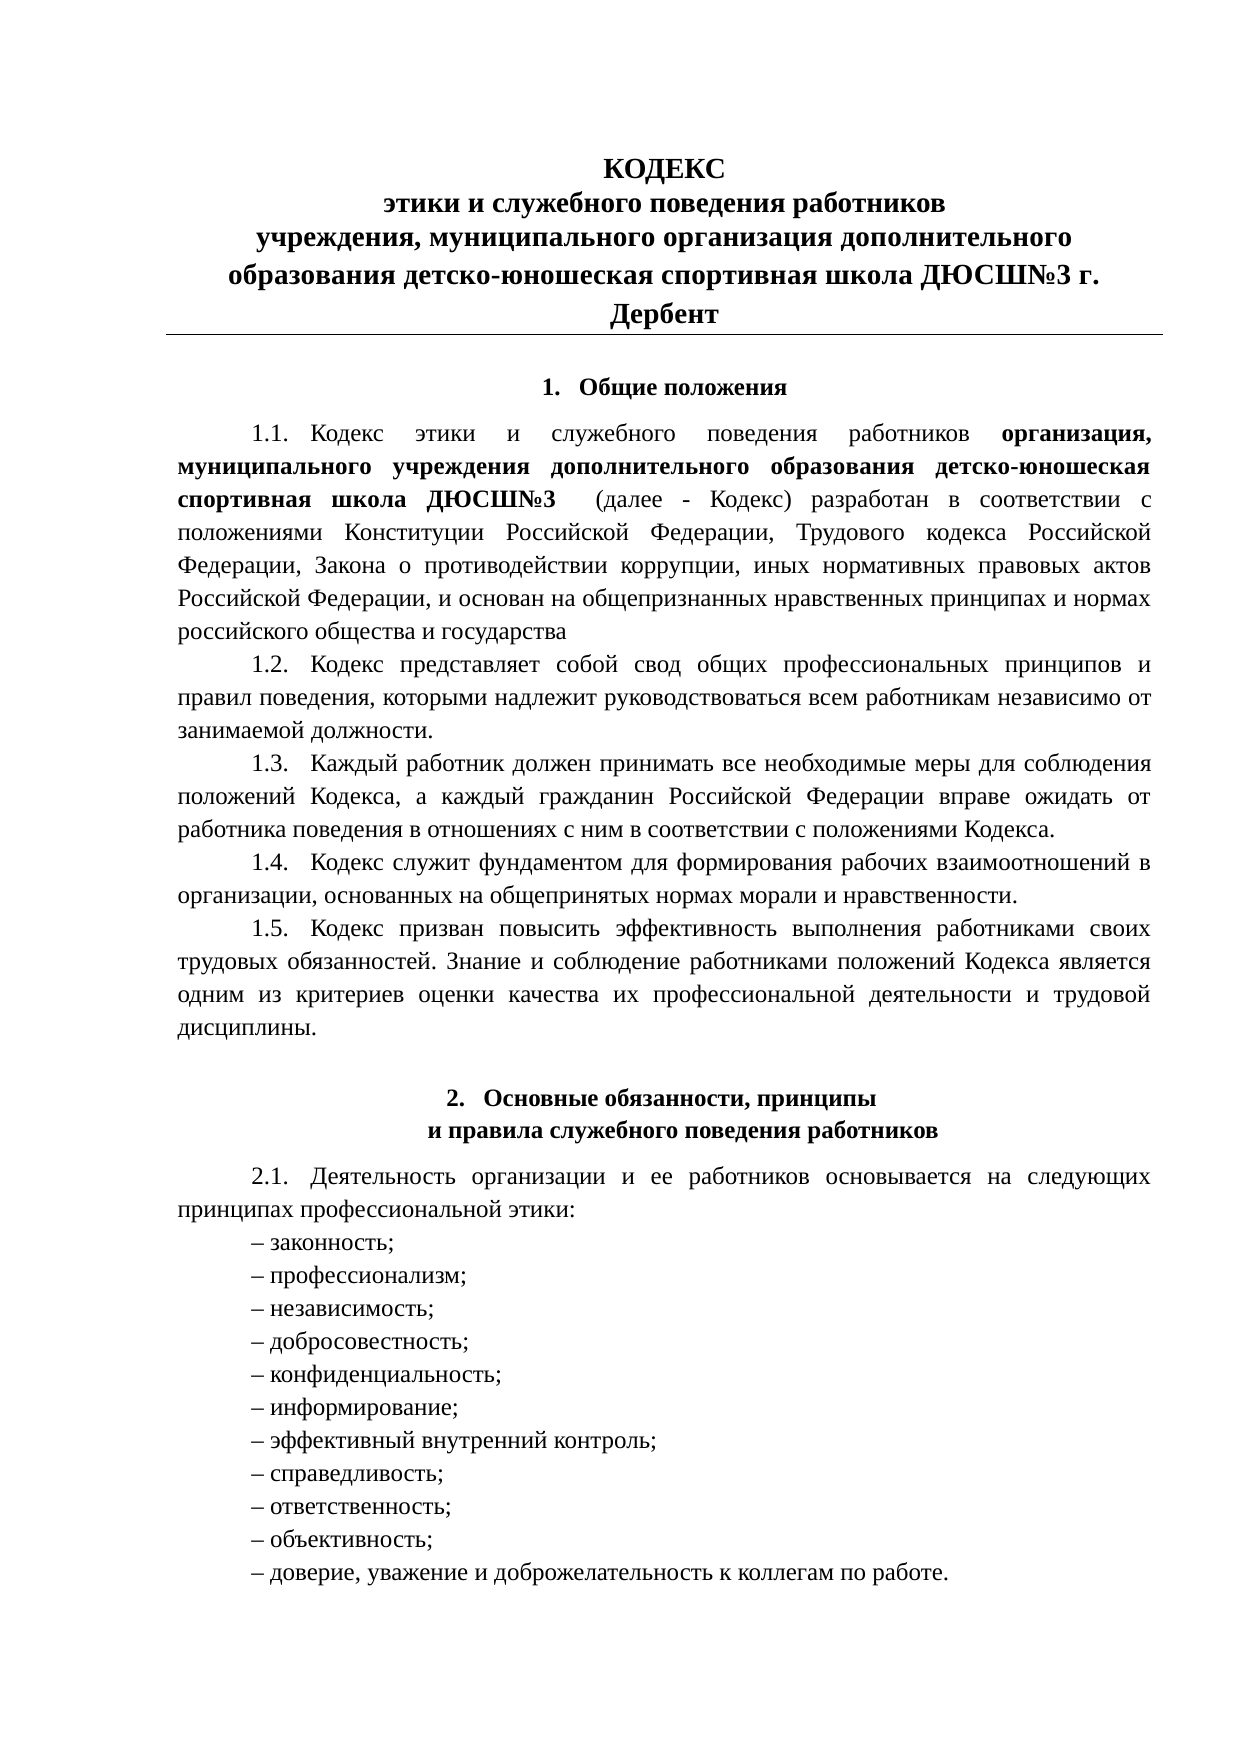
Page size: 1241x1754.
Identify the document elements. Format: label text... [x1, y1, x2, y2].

text – объективность; [177, 1524, 1152, 1553]
list Кодекс призван повысить эффективность выполнения работниками своих трудовых обязанностей. Знание и соблюдение работниками положений Кодекса является одним из критериев оценки качества их профессиональной деятельности и трудовой дисциплины. [177, 913, 1152, 1041]
list Основные обязанности, принципы и правила служебного поведения работников [177, 1083, 1152, 1144]
text – законность; [177, 1227, 1152, 1256]
list Деятельность организации и ее работников основывается на следующих принципах профессиональной этики: [177, 1161, 1152, 1223]
list Кодекс служит фундаментом для формирования рабочих взаимоотношений в организации, основанных на общепринятых нормах морали и нравственности. [177, 847, 1152, 909]
list Кодекс представляет собой свод общих профессиональных принципов и правил поведения, которыми надлежит руководствоваться всем работникам независимо от занимаемой должности. [177, 649, 1152, 744]
text – информирование; [177, 1392, 1152, 1421]
text – добросовестность; [177, 1326, 1152, 1355]
text – независимость; [177, 1293, 1152, 1322]
text – эффективный внутренний контроль; [177, 1425, 1152, 1454]
list Каждый работник должен принимать все необходимые меры для соблюдения положений Кодекса, а каждый гражданин Российской Федерации вправе ожидать от работника поведения в отношениях с ним в соответствии с положениями Кодекса. [177, 748, 1152, 843]
table_header учреждения, муниципального организация дополнительного образования детско-юношеская спортивная школа ДЮСШ№3 г. Дербент [166, 219, 1163, 334]
text – профессионализм; [177, 1260, 1152, 1289]
text – ответственность; [177, 1491, 1152, 1520]
text КОДЕКС этики и служебного поведения работников [177, 152, 1152, 219]
text – доверие, уважение и доброжелательность к коллегам по работе. [177, 1557, 1152, 1586]
list Кодекс этики и служебного поведения работников организация, муниципального учреждения дополнительного образования детско-юношеская спортивная школа ДЮСШ№3 (далее - Кодекс) разработан в соответствии с положениями Конституции Российской Федерации, Трудового кодекса Российской Федерации, Закона о противодействии коррупции, иных нормативных правовых актов Российской Федерации, и основан на общепризнанных нравственных принципах и нормах российского общества и государства [177, 418, 1152, 644]
list Общие положения [177, 372, 1152, 401]
text – конфиденциальность; [177, 1359, 1152, 1388]
text – справедливость; [177, 1458, 1152, 1487]
